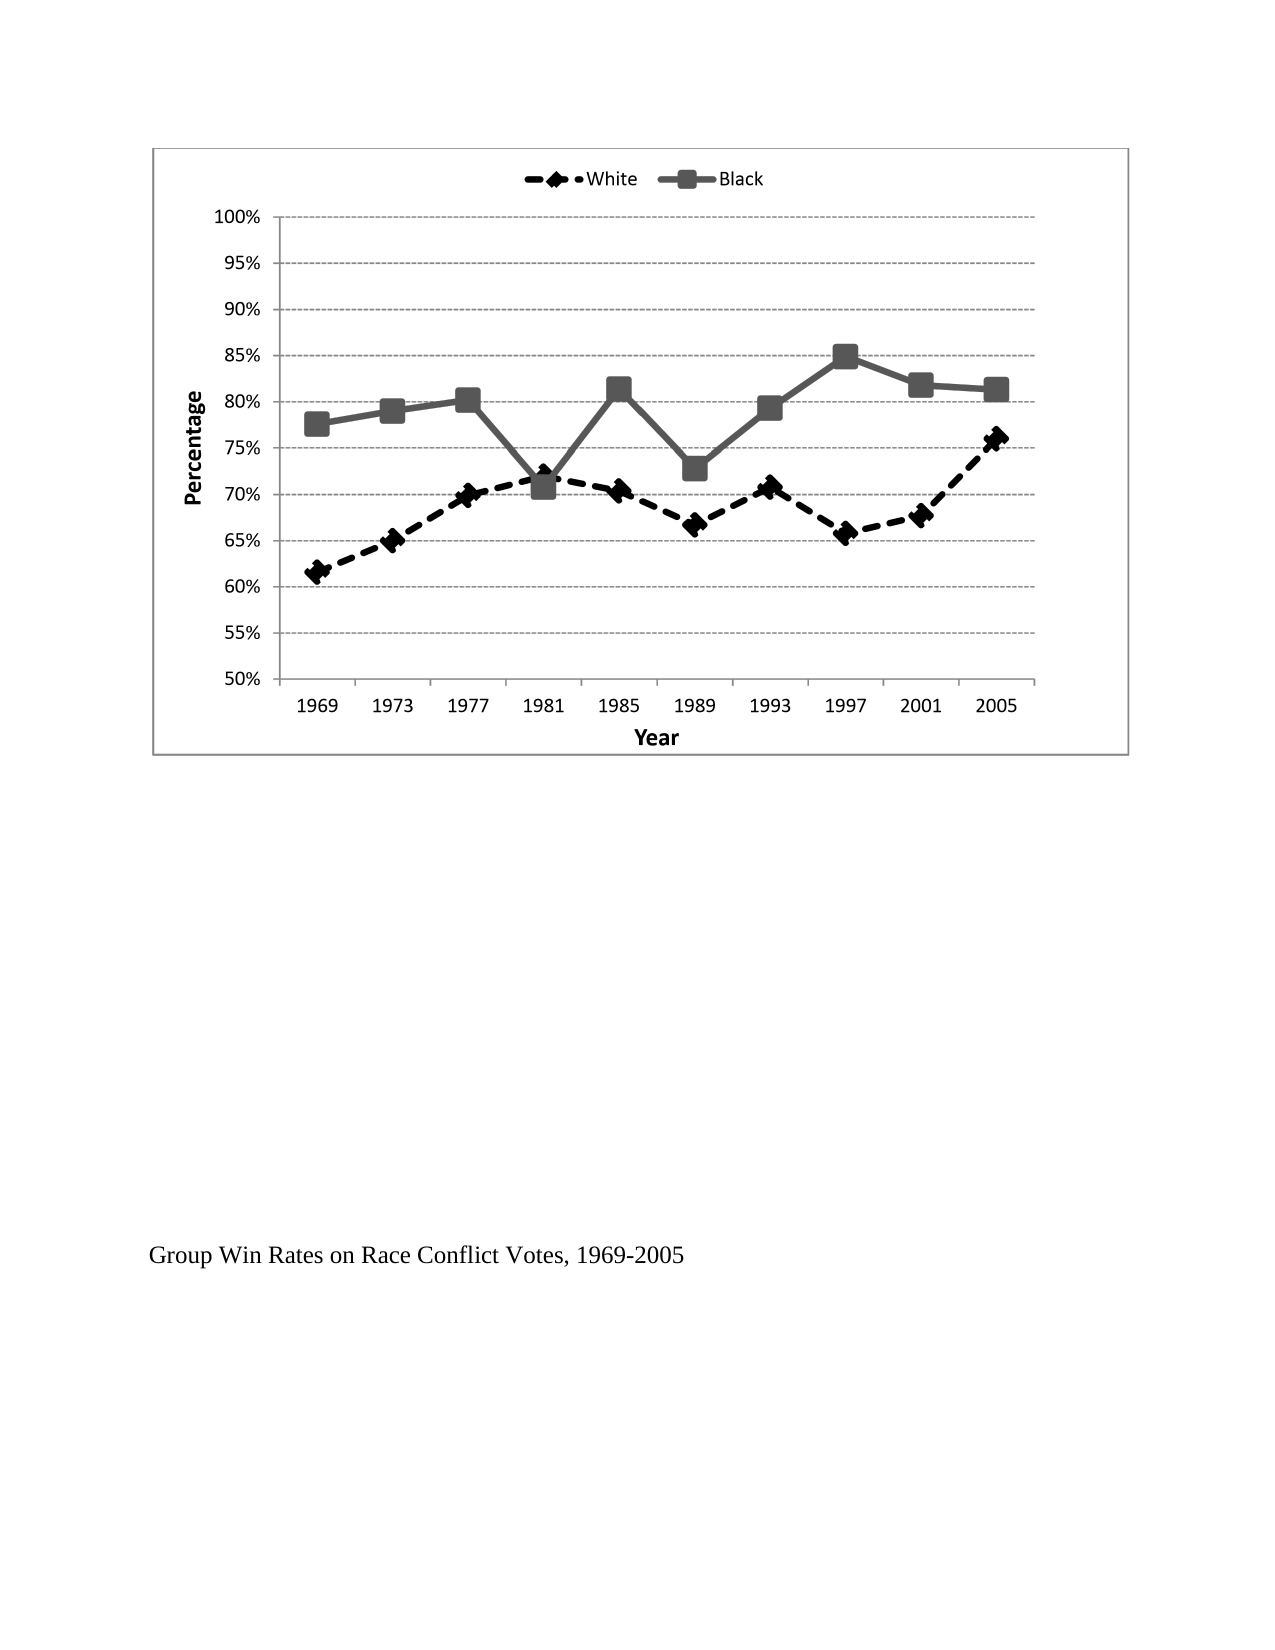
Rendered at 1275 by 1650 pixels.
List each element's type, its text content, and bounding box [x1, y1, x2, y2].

text Group Win Rates on Race Conflict Votes, 1969-2005 [148, 1240, 879, 1269]
picture [151, 147, 1130, 756]
